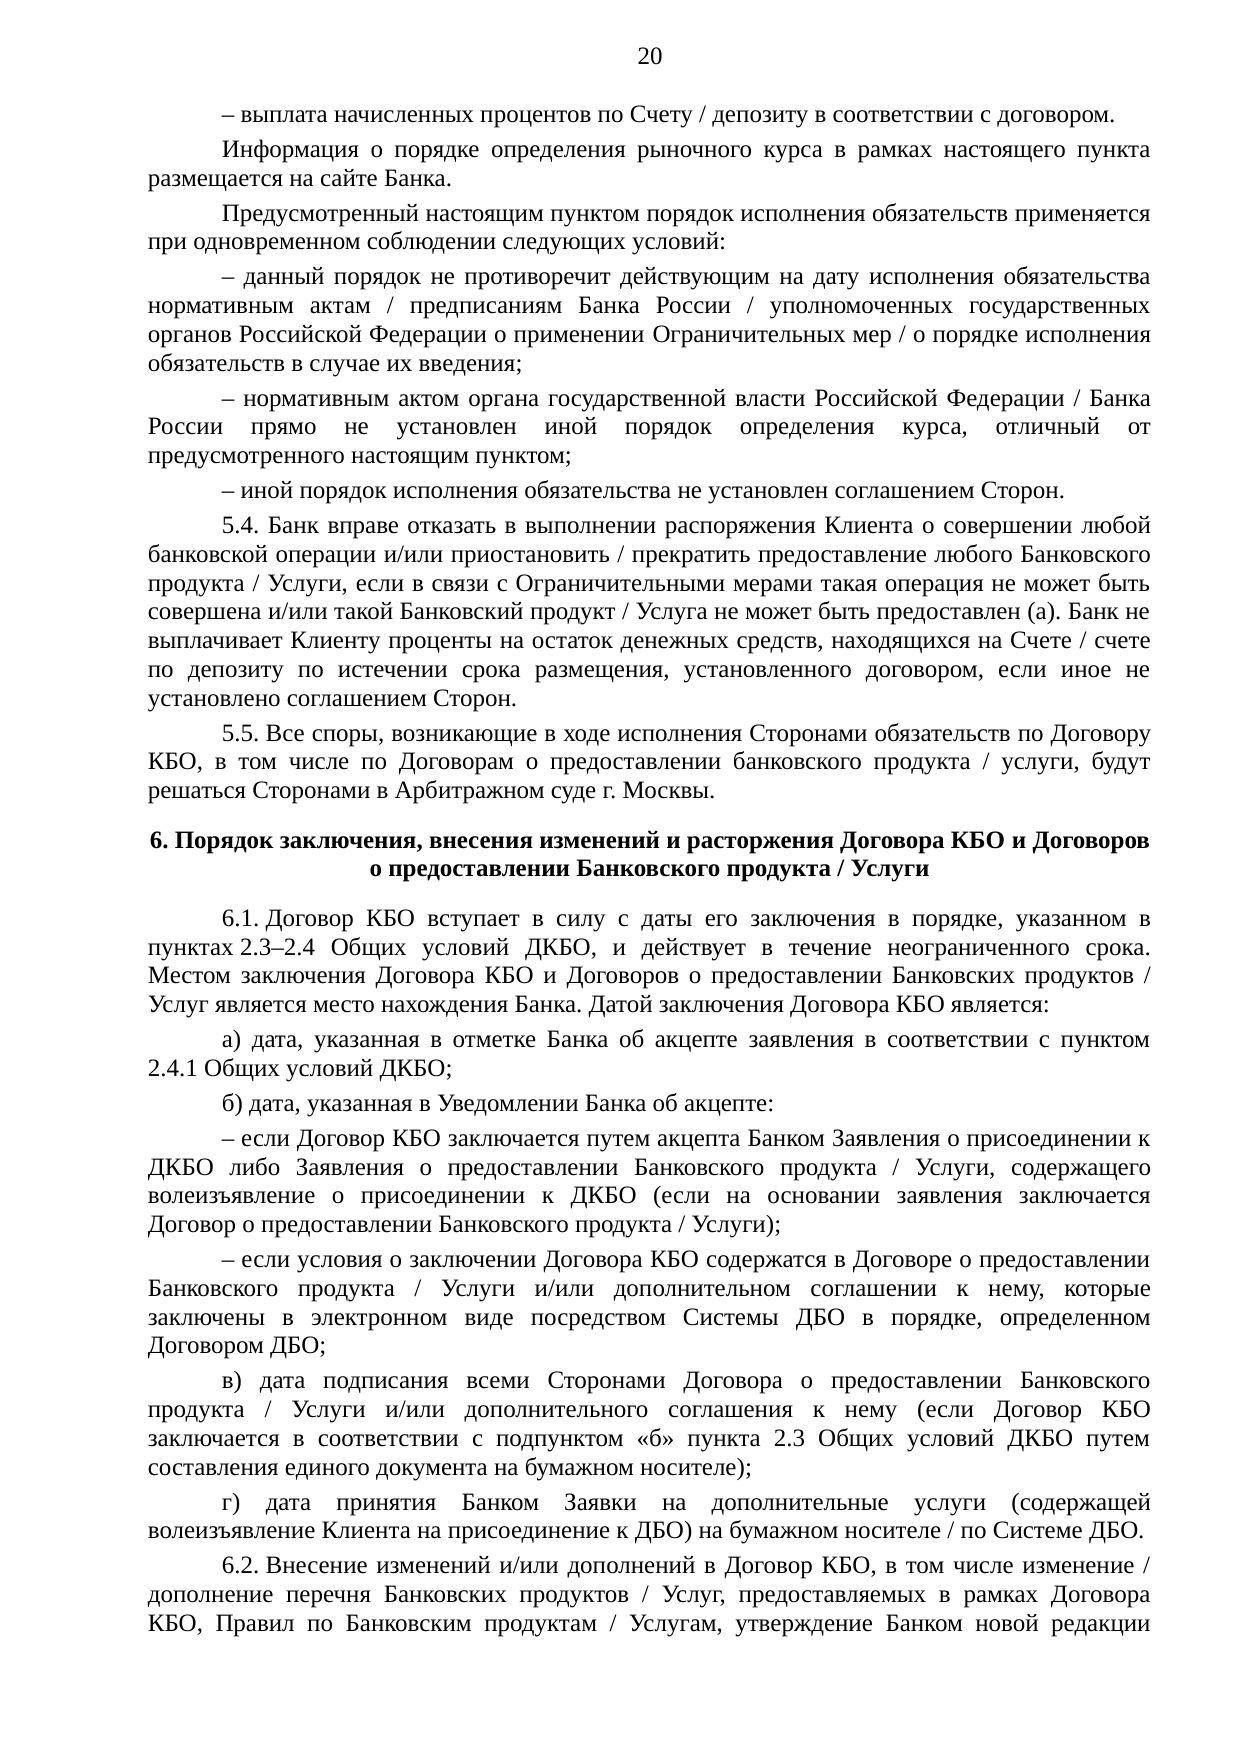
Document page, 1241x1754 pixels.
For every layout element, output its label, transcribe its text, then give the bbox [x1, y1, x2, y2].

text – выплата начисленных процентов по Счету / депозиту в соответствии с договором. [148, 99, 1152, 128]
text Информация о порядке определения рыночного курса в рамках настоящего пункта размещается на сайте Банка. [148, 134, 1152, 191]
text – если Договор КБО заключается путем акцепта Банком Заявления о присоединении к ДКБО либо Заявления о предоставлении Банковского продукта / Услуги, содержащего волеизъявление о присоединении к ДКБО (если на основании заявления заключается Договор о предоставлении Банковского продукта / Услуги); [148, 1123, 1152, 1238]
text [148, 1551, 1152, 1637]
text в) дата подписания всеми Сторонами Договора о предоставлении Банковского продукта / Услуги и/или дополнительного соглашения к нему (если Договор КБО заключается в соответствии с подпунктом «б» пункта 2.3 Общих условий ДКБО путем составления единого документа на бумажном носителе); [148, 1366, 1152, 1481]
text – нормативным актом органа государственной власти Российской Федерации / Банка России прямо не установлен иной порядок определения курса, отличный от предусмотренного настоящим пунктом; [148, 383, 1152, 469]
text 6. Порядок заключения, внесения изменений и расторжения Договора КБО и Договоров о предоставлении Банковского продукта / Услуги [148, 825, 1152, 882]
text Предусмотренный настоящим пунктом порядок исполнения обязательств применяется при одновременном соблюдении следующих условий: [148, 198, 1152, 255]
text 5.4. Банк вправе отказать в выполнении распоряжения Клиента о совершении любой банковской операции и/или приостановить / прекратить предоставление любого Банковского продукта / Услуги, если в связи с Ограничительными мерами такая операция не может быть совершена и/или такой Банковский продукт / Услуга не может быть предоставлен (а). Банк не выплачивает Клиенту проценты на остаток денежных средств, находящихся на Счете / счете по депозиту по истечении срока размещения, установленного договором, если иное не установлено соглашением Сторон. [148, 510, 1152, 711]
text б) дата, указанная в Уведомлении Банка об акцепте: [148, 1088, 1152, 1117]
text – если условия о заключении Договора КБО содержатся в Договоре о предоставлении Банковского продукта / Услуги и/или дополнительном соглашении к нему, которые заключены в электронном виде посредством Системы ДБО в порядке, определенном Договором ДБО; [148, 1244, 1152, 1359]
text 5.5. Все споры, возникающие в ходе исполнения Сторонами обязательств по Договору КБО, в том числе по Договорам о предоставлении банковского продукта / услуги, будут решаться Сторонами в Арбитражном суде г. Москвы. [148, 718, 1152, 804]
text а) дата, указанная в отметке Банка об акцепте заявления в соответствии с пунктом 2.4.1 Общих условий ДКБО; [148, 1024, 1152, 1082]
text г) дата принятия Банком Заявки на дополнительные услуги (содержащей волеизъявление Клиента на присоединение к ДБО) на бумажном носителе / по Системе ДБО. [148, 1487, 1152, 1544]
text – данный порядок не противоречит действующим на дату исполнения обязательства нормативным актам / предписаниям Банка России / уполномоченных государственных органов Российской Федерации о применении Ограничительных мер / о порядке исполнения обязательств в случае их введения; [148, 261, 1152, 376]
text – иной порядок исполнения обязательства не установлен соглашением Сторон. [148, 475, 1152, 504]
text 6.1. Договор КБО вступает в силу с даты его заключения в порядке, указанном в пунктах 2.3–2.4 Общих условий ДКБО, и действует в течение неограниченного срока. Местом заключения Договора КБО и Договоров о предоставлении Банковских продуктов / Услуг является место нахождения Банка. Датой заключения Договора КБО является: [148, 903, 1152, 1018]
